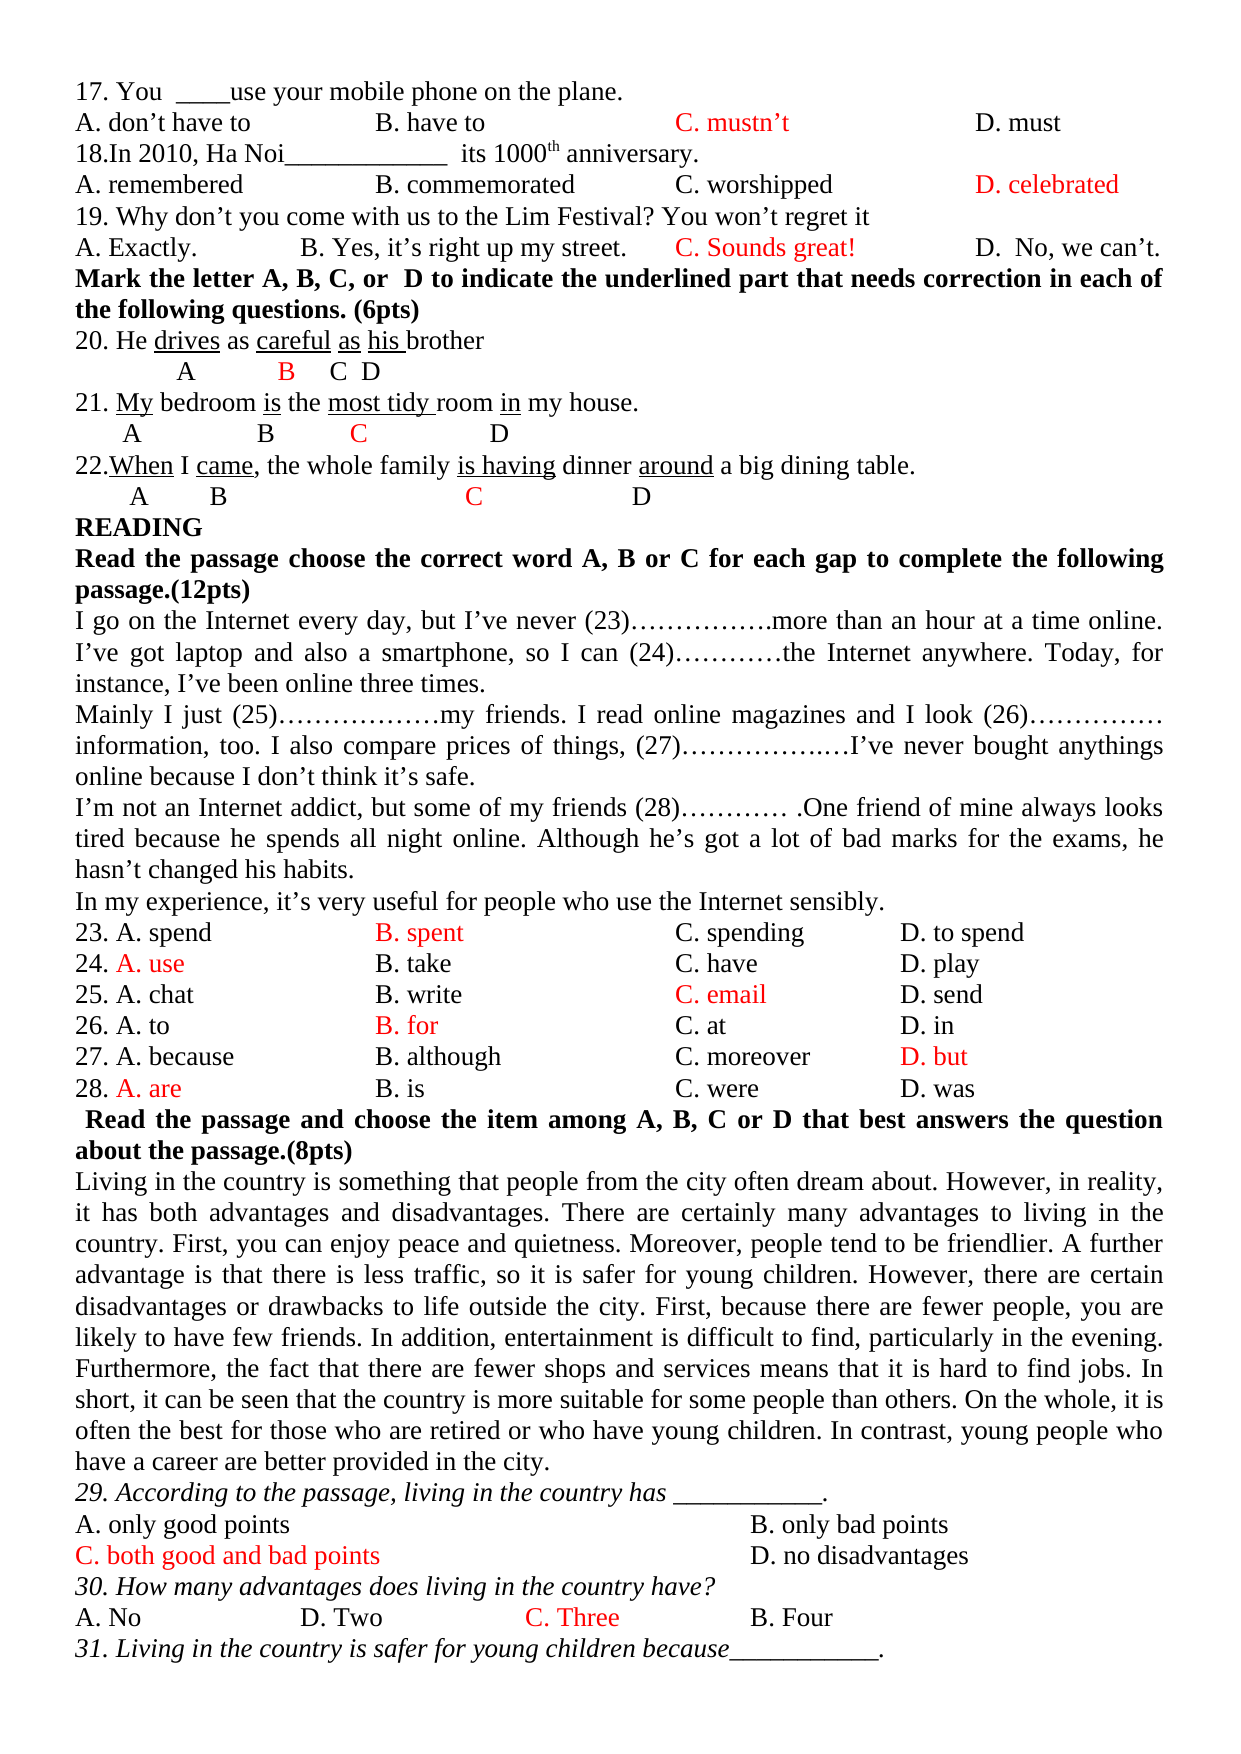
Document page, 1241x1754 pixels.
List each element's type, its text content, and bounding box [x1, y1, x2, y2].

text 20. He drives as careful as his brother [75, 324, 1165, 355]
text A B C D [75, 355, 1165, 386]
text 24. A. use B. take C. have D. play [75, 947, 1165, 978]
text Mainly I just (25)………………my friends. I read online magazines and I look (26)……………information, too. I also compare prices of things, (27)…………….…I’ve never bought anythings online because I don’t think it’s safe. [75, 698, 1165, 791]
text A. don’t have to B. have to C. mustn’t D. must [75, 106, 1165, 137]
text I go on the Internet every day, but I’ve never (23)…………….more than an hour at a time online. I’ve got laptop and also a smartphone, so I can (24)…………the Internet anywhere. Today, for instance, I’ve been online three times. [75, 604, 1165, 698]
text 31. Living in the country is safer for young children because___________. [75, 1632, 1165, 1663]
text 26. A. to B. for C. at D. in [75, 1009, 1165, 1041]
text A. Exactly. B. Yes, it’s right up my street. C. Sounds great! D. No, we can’t. [75, 231, 1165, 262]
text A. only good points B. only bad points [75, 1508, 1165, 1539]
text Read the passage choose the correct word A, B or C for each gap to complete the following passage.(12pts) [75, 542, 1165, 604]
text A. No D. Two C. Three B. Four [75, 1601, 1165, 1632]
text In my experience, it’s very useful for people who use the Internet sensibly. [75, 885, 1165, 916]
text 19. Why don’t you come with us to the Lim Festival? You won’t regret it [75, 199, 1165, 231]
text A B C D [75, 418, 1165, 449]
text 18.In 2010, Ha Noi____________ its 1000th anniversary. [75, 137, 1165, 168]
text 28. A. are B. is C. were D. was [75, 1072, 1165, 1103]
text A. remembered B. commemorated C. worshipped D. celebrated [75, 168, 1165, 199]
text READING [75, 511, 1165, 542]
text 29. According to the passage, living in the country has ___________. [75, 1477, 1165, 1508]
text 23. A. spend B. spent C. spending D. to spend [75, 916, 1165, 947]
text A B C D [75, 480, 1165, 511]
text 22.When I came, the whole family is having dinner around a big dining table. [75, 449, 1165, 480]
text 17. You ____use your mobile phone on the plane. [75, 75, 1165, 106]
text 21. My bedroom is the most tidy room in my house. [75, 386, 1165, 418]
text C. both good and bad points D. no disadvantages [75, 1539, 1165, 1570]
text 30. How many advantages does living in the country have? [75, 1570, 1165, 1601]
text 27. A. because B. although C. moreover D. but [75, 1041, 1165, 1072]
text Read the passage and choose the item among A, B, C or D that best answers the question about the passage.(8pts) [75, 1103, 1165, 1165]
text I’m not an Internet addict, but some of my friends (28)………… .One friend of mine always looks tired because he spends all night online. Although he’s got a lot of bad marks for the exams, he hasn’t changed his habits. [75, 791, 1165, 885]
text 25. A. chat B. write C. email D. send [75, 978, 1165, 1009]
text Living in the country is something that people from the city often dream about. However, in reality, it has both advantages and disadvantages. There are certainly many advantages to living in the country. First, you can enjoy peace and quietness. Moreover, people tend to be friendlier. A further advantage is that there is less traffic, so it is safer for young children. However, there are certain disadvantages or drawbacks to life outside the city. First, because there are fewer people, you are likely to have few friends. In addition, entertainment is difficult to find, particularly in the evening. Furthermore, the fact that there are fewer shops and services means that it is hard to find jobs. In short, it can be seen that the country is more suitable for some people than others. On the whole, it is often the best for those who are retired or who have young children. In contrast, young people who have a career are better provided in the city. [75, 1165, 1165, 1477]
text Mark the letter A, B, C, or D to indicate the underlined part that needs correction in each of the following questions. (6pts) [75, 262, 1165, 324]
